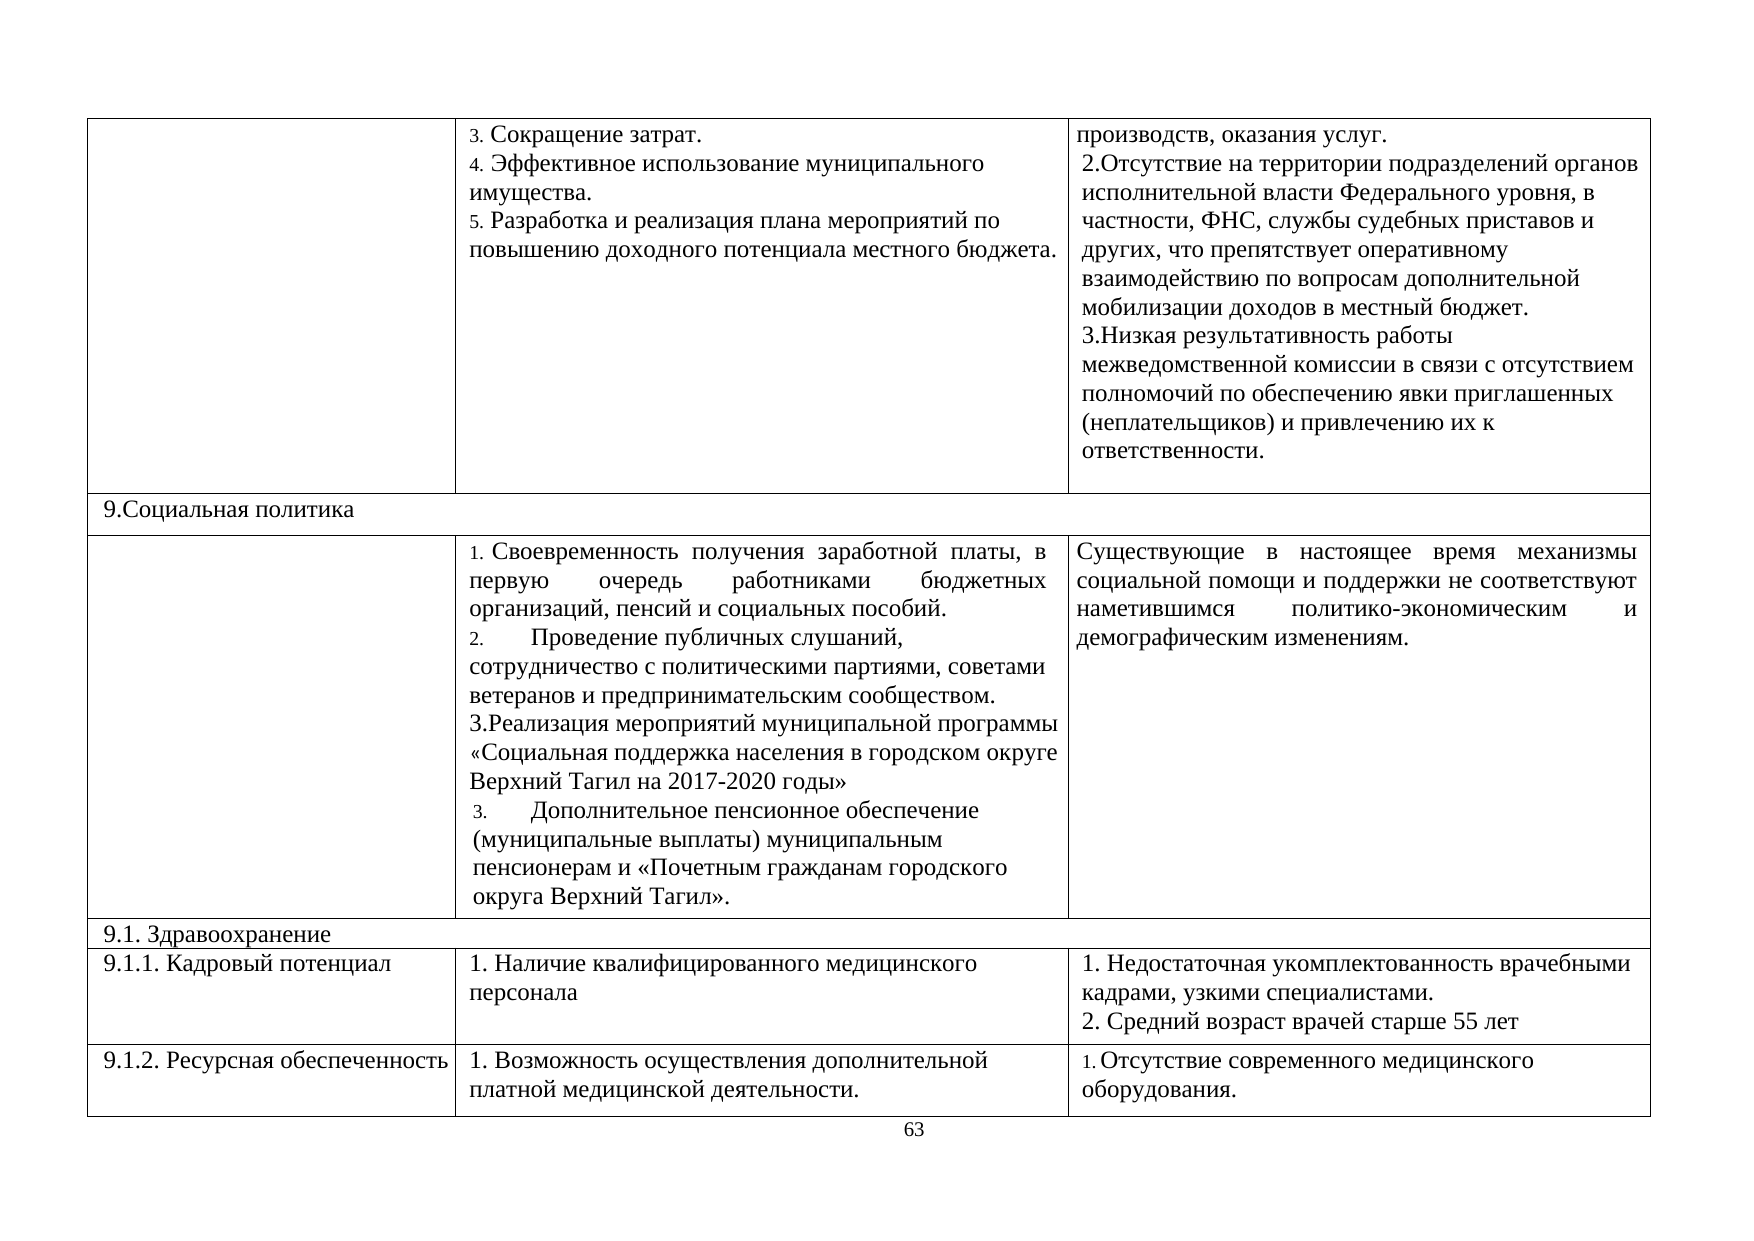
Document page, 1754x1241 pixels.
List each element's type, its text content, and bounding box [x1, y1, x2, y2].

table_cell 9.1. Здравоохранение [88, 919, 1650, 947]
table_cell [1069, 1045, 1650, 1116]
table_cell Существующие в настоящее время механизмы социальной помощи и поддержки не соответствуют наметившимся политико-экономическим и демографическим изменениям. [1069, 536, 1650, 918]
table_cell 1. Наличие квалифицированного медицинского персонала [456, 949, 1068, 1044]
table_cell [88, 119, 455, 493]
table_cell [1069, 119, 1650, 493]
table_cell 1. Недостаточная укомплектованность врачебными кадрами, узкими специалистами. 2. Средний возраст врачей старше 55 лет [1069, 949, 1650, 1044]
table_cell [456, 1045, 1068, 1116]
table_cell Своевременность получения заработной платы, в первую очередь работниками бюджетных организаций, пенсий и социальных пособий. Проведение публичных слушаний, сотрудничество с политическими партиями, советами ветеранов и предпринимательским сообществом. 3.Реализация мероприятий муниципальной программы «Социальная поддержка населения в городском округе Верхний Тагил на 2017-2020 годы» Дополнительное пенсионное обеспечение (муниципальные выплаты) муниципальным пенсионерам и «Почетным гражданам городского округа Верхний Тагил». [456, 536, 1068, 918]
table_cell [456, 119, 1068, 493]
table_cell 9.Социальная политика [88, 494, 1650, 535]
table_cell [88, 536, 455, 918]
table_cell 9.1.1. Кадровый потенциал [88, 949, 455, 1044]
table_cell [88, 1045, 455, 1116]
